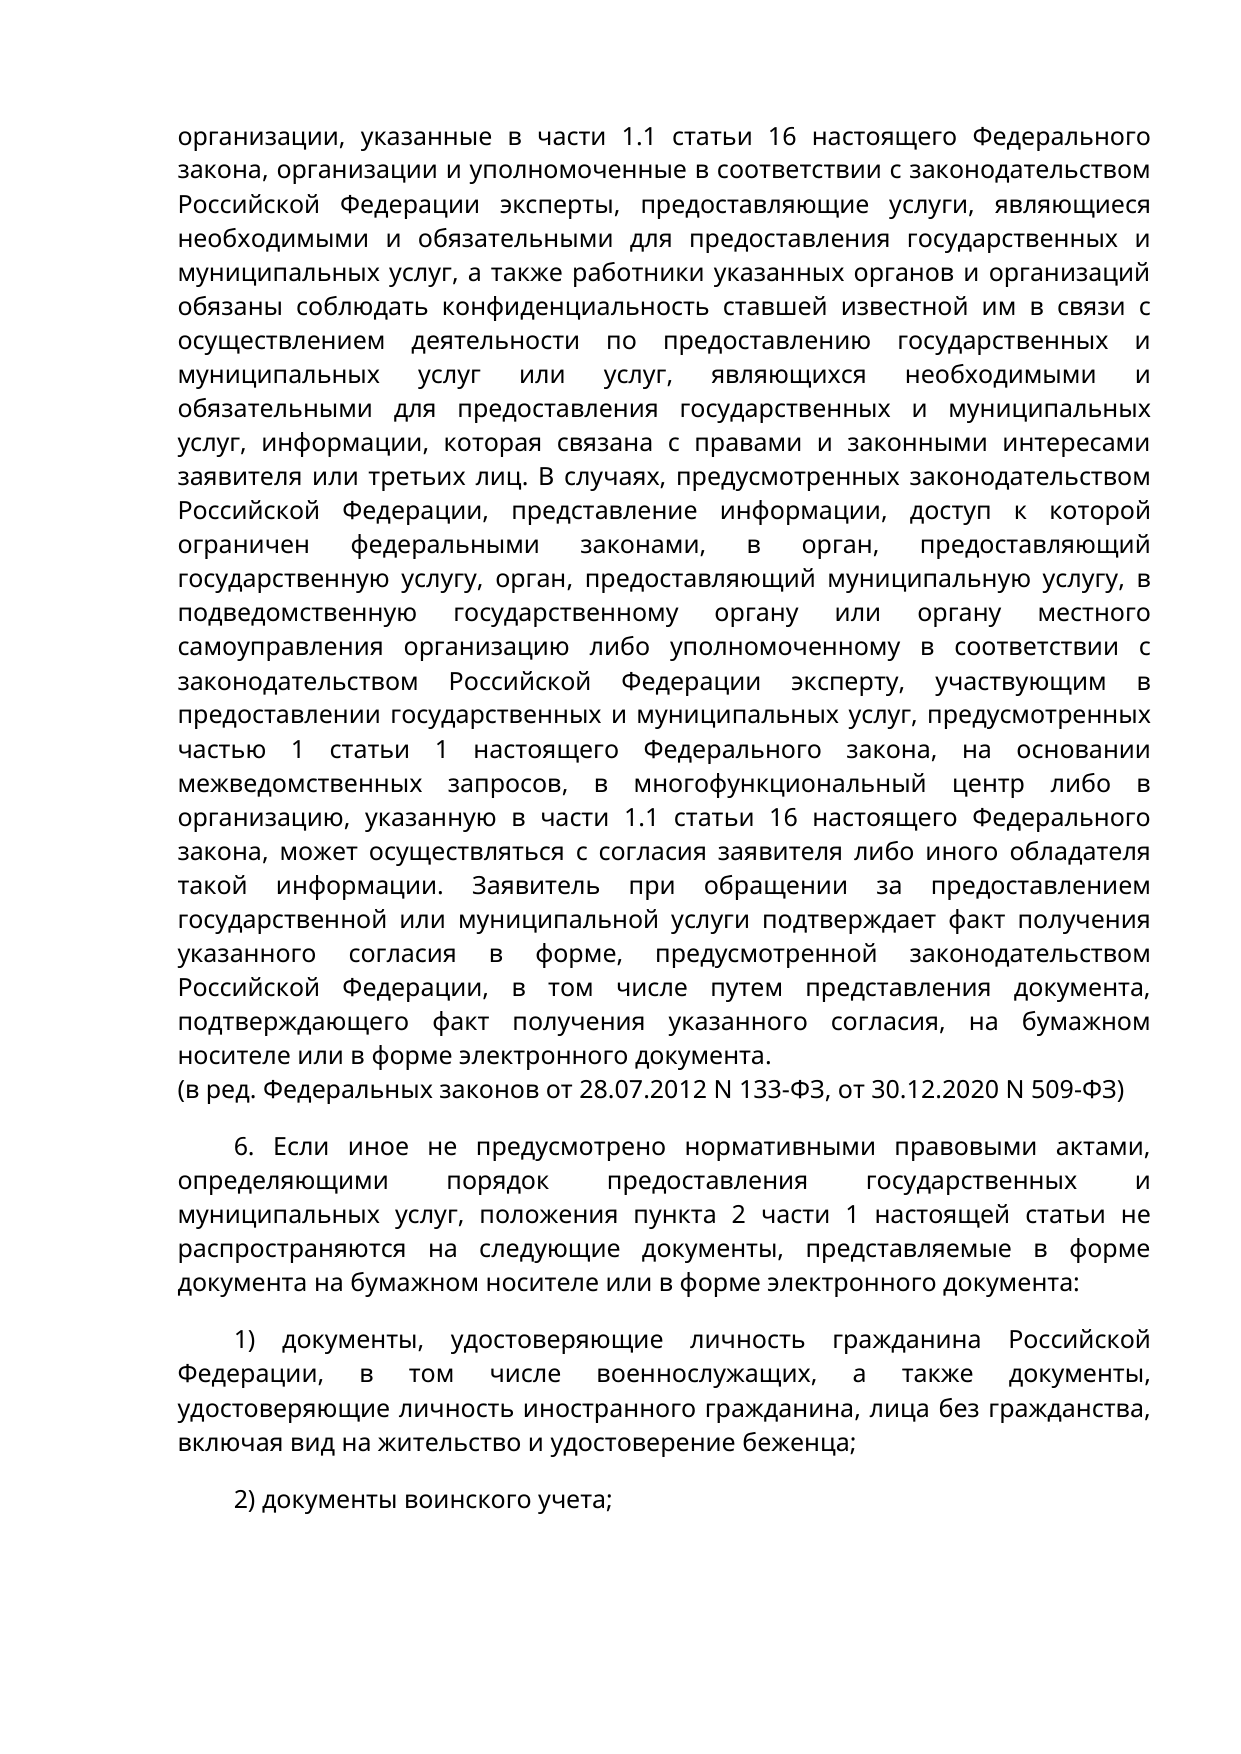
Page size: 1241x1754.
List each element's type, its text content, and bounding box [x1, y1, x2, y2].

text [177, 118, 1152, 1072]
text 6. Если иное не предусмотрено нормативными правовыми актами, определяющими порядок предоставления государственных и муниципальных услуг, положения пункта 2 части 1 настоящей статьи не распространяются на следующие документы, представляемые в форме документа на бумажном носителе или в форме электронного документа: [177, 1129, 1152, 1299]
text 1) документы, удостоверяющие личность гражданина Российской Федерации, в том числе военнослужащих, а также документы, удостоверяющие личность иностранного гражданина, лица без гражданства, включая вид на жительство и удостоверение беженца; [177, 1322, 1152, 1458]
text 2) документы воинского учета; [177, 1481, 1152, 1515]
text (в ред. Федеральных законов от 28.07.2012 N 133-ФЗ, от 30.12.2020 N 509-ФЗ) [177, 1072, 1152, 1106]
